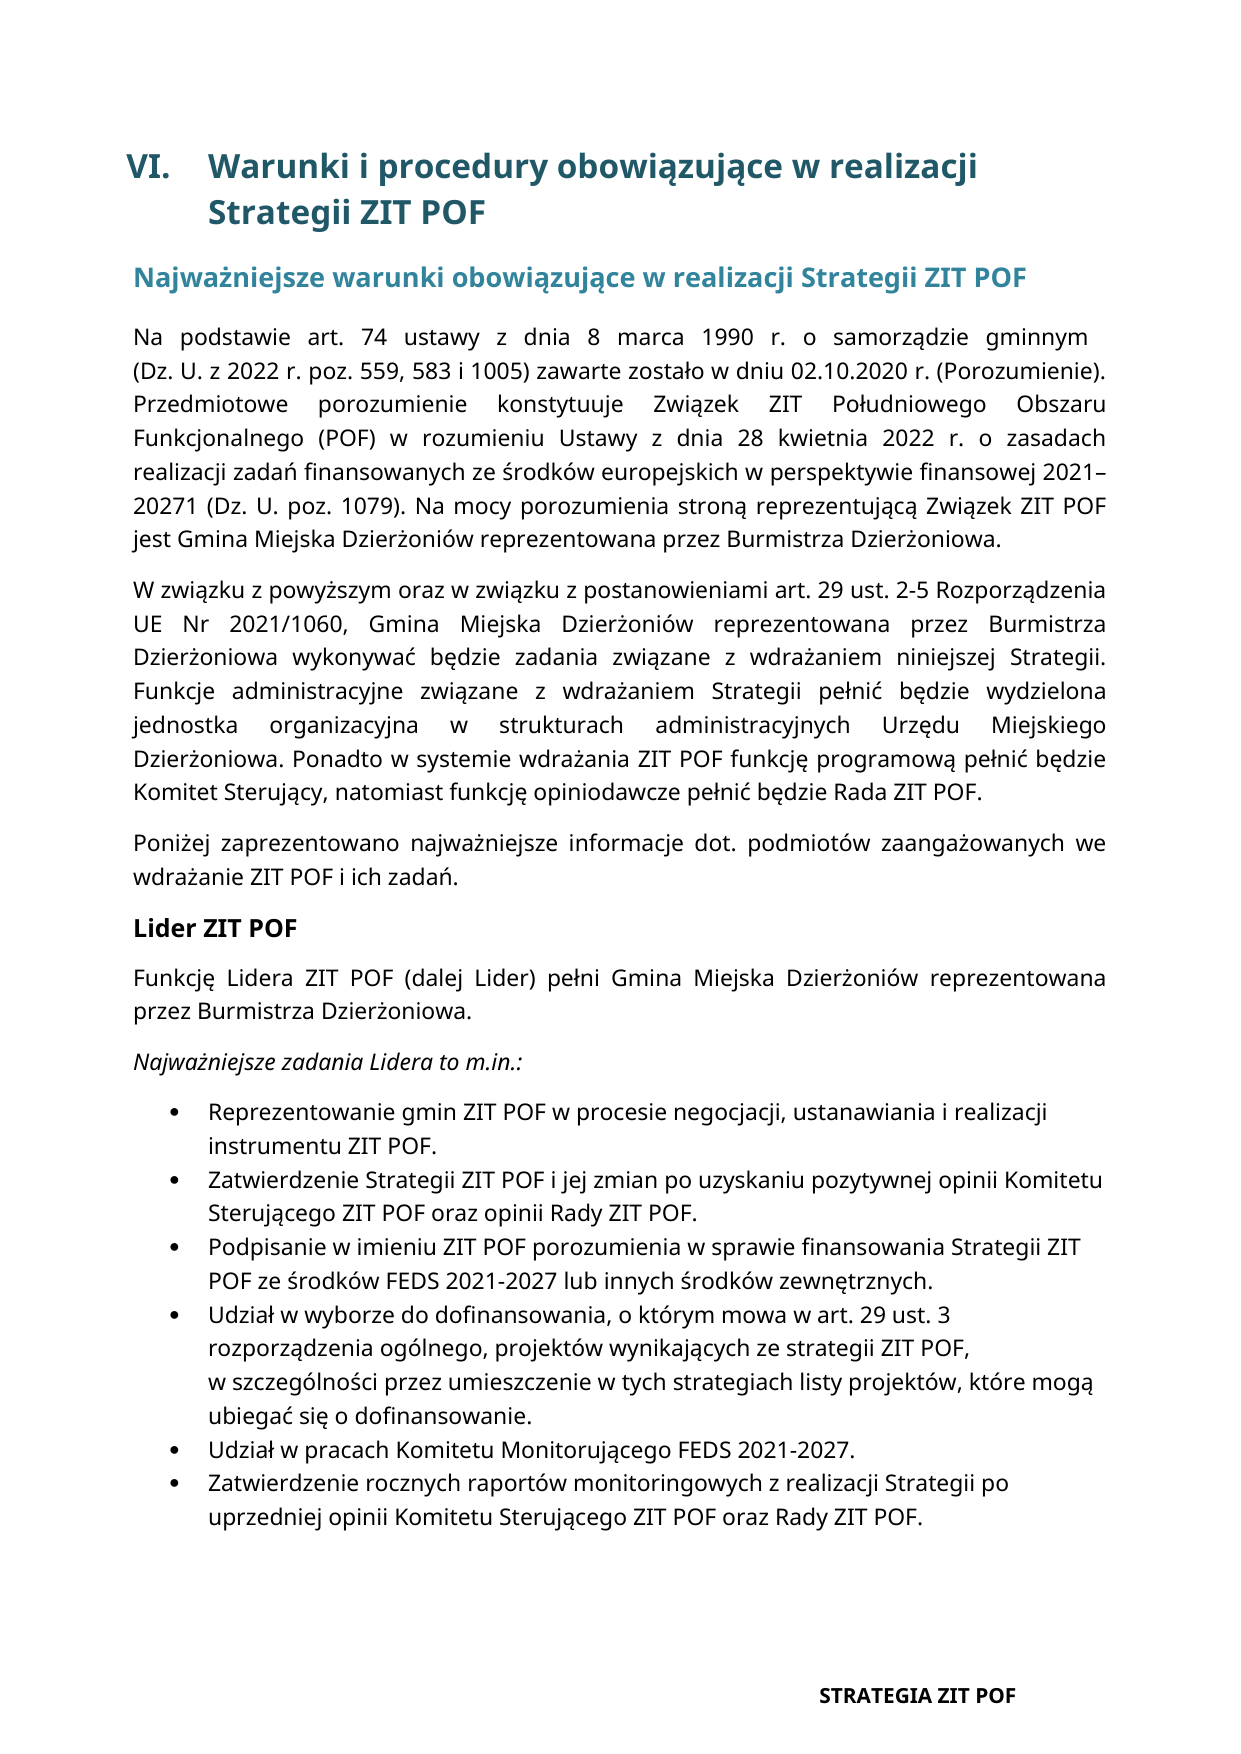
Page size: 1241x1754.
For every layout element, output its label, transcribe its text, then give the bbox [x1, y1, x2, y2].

list Udział w pracach Komitetu Monitorującego FEDS 2021-2027. [170, 1434, 1107, 1465]
subtitle Najważniejsze warunki obowiązujące w realizacji Strategii ZIT POF [133, 259, 1107, 296]
subtitle Warunki i procedury obowiązujące w realizacji Strategii ZIT POF [170, 143, 1107, 234]
text W związku z powyższym oraz w związku z postanowieniami art. 29 ust. 2-5 Rozporządzenia UE Nr 2021/1060, Gmina Miejska Dzierżoniów reprezentowana przez Burmistrza Dzierżoniowa wykonywać będzie zadania związane z wdrażaniem niniejszej Strategii. Funkcje administracyjne związane z wdrażaniem Strategii pełnić będzie wydzielona jednostka organizacyjna w strukturach administracyjnych Urzędu Miejskiego Dzierżoniowa. Ponadto w systemie wdrażania ZIT POF funkcję programową pełnić będzie Komitet Sterujący, natomiast funkcję opiniodawcze pełnić będzie Rada ZIT POF. [133, 574, 1107, 807]
list Zatwierdzenie Strategii ZIT POF i jej zmian po uzyskaniu pozytywnej opinii Komitetu Sterującego ZIT POF oraz opinii Rady ZIT POF. [170, 1164, 1107, 1229]
list Udział w wyborze do dofinansowania, o którym mowa w art. 29 ust. 3 rozporządzenia ogólnego, projektów wynikających ze strategii ZIT POF, w szczególności przez umieszczenie w tych strategiach listy projektów, które mogą ubiegać się o dofinansowanie. [170, 1299, 1107, 1431]
text Funkcję Lidera ZIT POF (dalej Lider) pełni Gmina Miejska Dzierżoniów reprezentowana przez Burmistrza Dzierżoniowa. [133, 962, 1107, 1027]
list Podpisanie w imieniu ZIT POF porozumienia w sprawie finansowania Strategii ZIT POF ze środków FEDS 2021-2027 lub innych środków zewnętrznych. [170, 1231, 1107, 1296]
text Najważniejsze zadania Lidera to m.in.: [133, 1046, 1107, 1077]
list Zatwierdzenie rocznych raportów monitoringowych z realizacji Strategii po uprzedniej opinii Komitetu Sterującego ZIT POF oraz Rady ZIT POF. [170, 1467, 1107, 1532]
text Poniżej zaprezentowano najważniejsze informacje dot. podmiotów zaangażowanych we wdrażanie ZIT POF i ich zadań. [133, 827, 1107, 892]
text Na podstawie art. 74 ustawy z dnia 8 marca 1990 r. o samorządzie gminnym (Dz. U. z 2022 r. poz. 559, 583 i 1005) zawarte zostało w dniu 02.10.2020 r. (Porozumienie). Przedmiotowe porozumienie konstytuuje Związek ZIT Południowego Obszaru Funkcjonalnego (POF) w rozumieniu Ustawy z dnia 28 kwietnia 2022 r. o zasadach realizacji zadań finansowanych ze środków europejskich w perspektywie finansowej 2021–20271 (Dz. U. poz. 1079). Na mocy porozumienia stroną reprezentującą Związek ZIT POF jest Gmina Miejska Dzierżoniów reprezentowana przez Burmistrza Dzierżoniowa. [133, 321, 1107, 554]
subtitle Lider ZIT POF [133, 911, 1107, 945]
list Reprezentowanie gmin ZIT POF w procesie negocjacji, ustanawiania i realizacji instrumentu ZIT POF. [170, 1096, 1107, 1161]
